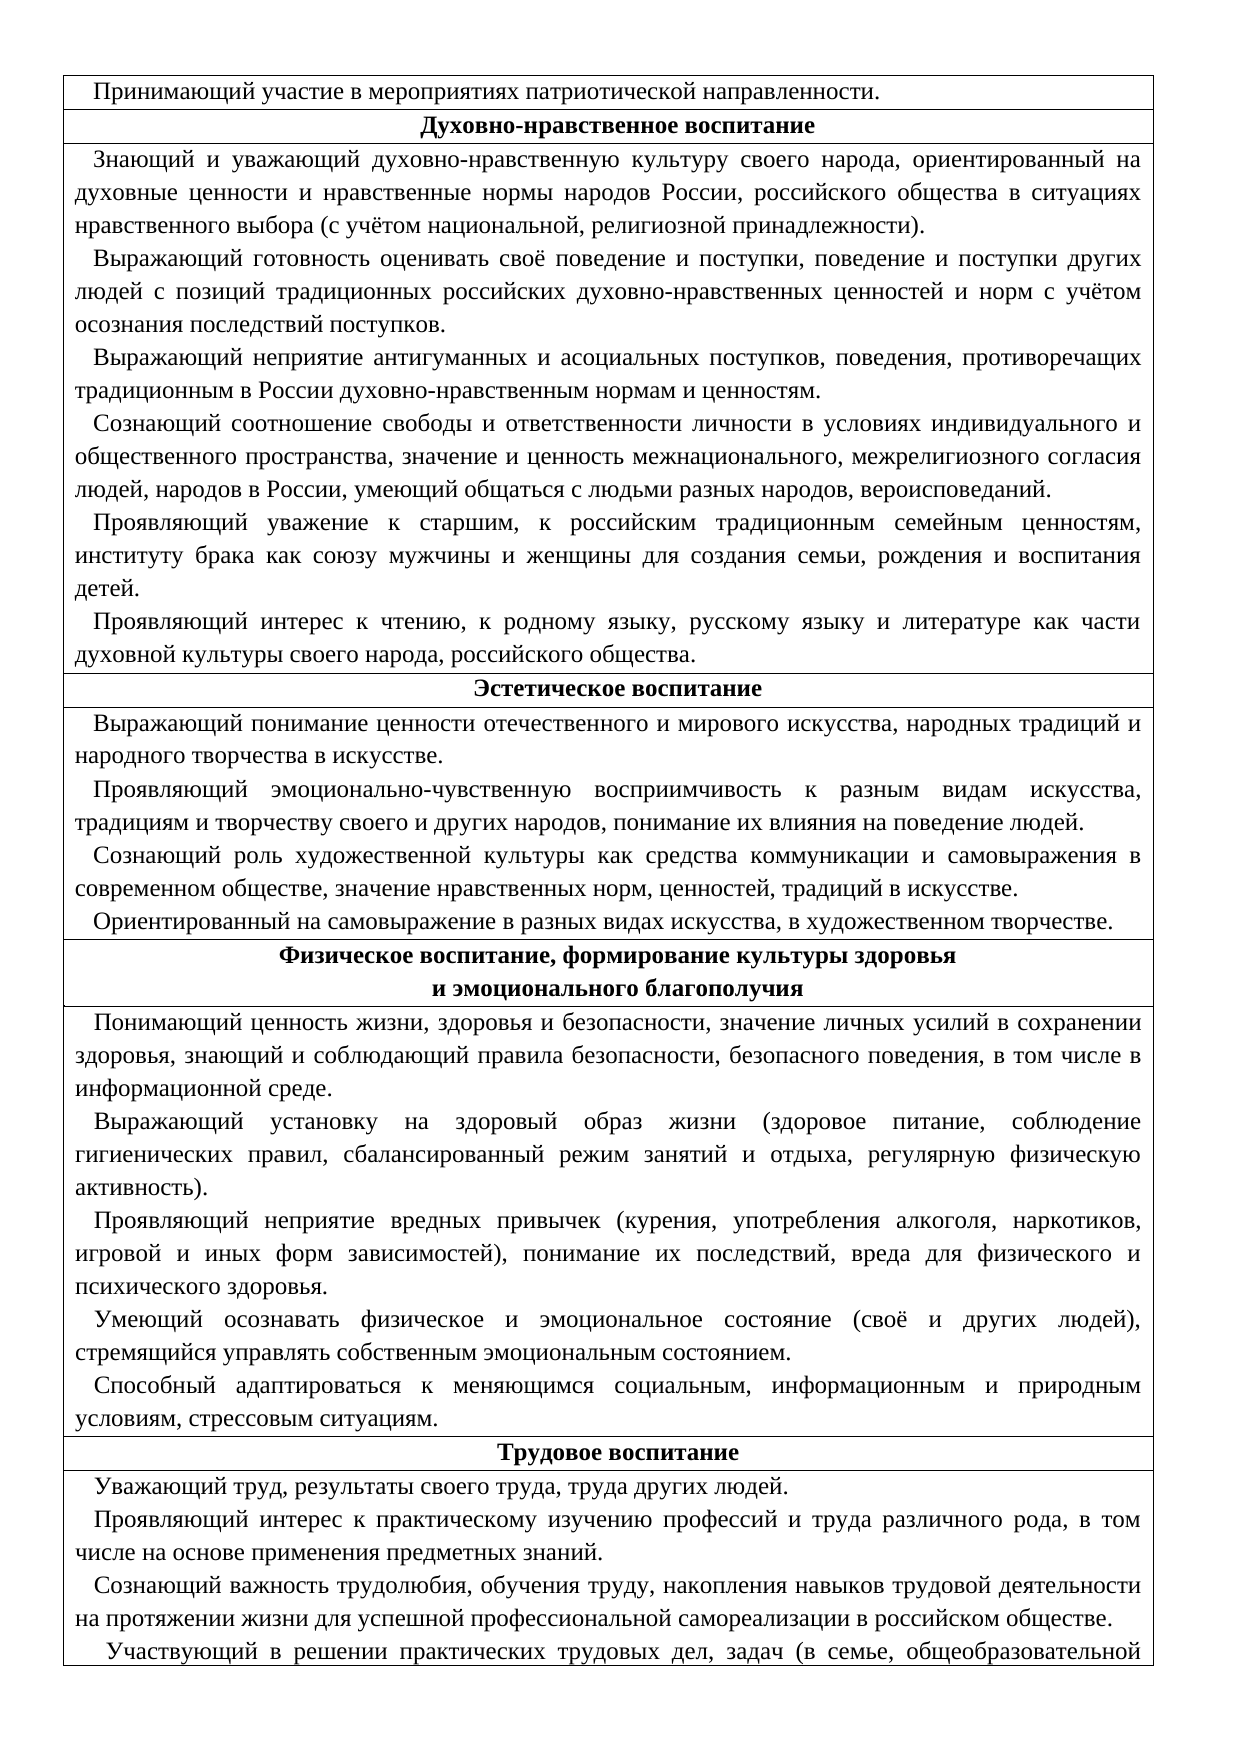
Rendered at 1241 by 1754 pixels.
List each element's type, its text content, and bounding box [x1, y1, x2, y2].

table_cell Физическое воспитание, формирование культуры здоровья и эмоционального благополучия [64, 940, 1153, 1006]
table_cell Духовно-нравственное воспитание [64, 110, 1153, 143]
table_cell Понимающий ценность жизни, здоровья и безопасности, значение личных усилий в сохранении здоровья, знающий и соблюдающий правила безопасности, безопасного поведения, в том числе в информационной среде. Выражающий установку на здоровый образ жизни (здоровое питание, соблюдение гигиенических правил, сбалансированный режим занятий и отдыха, регулярную физическую активность). Проявляющий неприятие вредных привычек (курения, употребления алкоголя, наркотиков, игровой и иных форм зависимостей), понимание их последствий, вреда для физического и психического здоровья. Умеющий осознавать физическое и эмоциональное состояние (своё и других людей), стремящийся управлять собственным эмоциональным состоянием. Способный адаптироваться к меняющимся социальным, информационным и природным условиям, стрессовым ситуациям. [64, 1007, 1153, 1436]
table_cell Эстетическое воспитание [64, 674, 1153, 707]
table_cell Выражающий понимание ценности отечественного и мирового искусства, народных традиций и народного творчества в искусстве. Проявляющий эмоционально-чувственную восприимчивость к разным видам искусства, традициям и творчеству своего и других народов, понимание их влияния на поведение людей. Сознающий роль художественной культуры как средства коммуникации и самовыражения в современном обществе, значение нравственных норм, ценностей, традиций в искусстве. Ориентированный на самовыражение в разных видах искусства, в художественном творчестве. [64, 708, 1153, 939]
table_cell Знающий и уважающий духовно-нравственную культуру своего народа, ориентированный на духовные ценности и нравственные нормы народов России, российского общества в ситуациях нравственного выбора (с учётом национальной, религиозной принадлежности). Выражающий готовность оценивать своё поведение и поступки, поведение и поступки других людей с позиций традиционных российских духовно-нравственных ценностей и норм с учётом осознания последствий поступков. Выражающий неприятие антигуманных и асоциальных поступков, поведения, противоречащих традиционным в России духовно-нравственным нормам и ценностям. Сознающий соотношение свободы и ответственности личности в условиях индивидуального и общественного пространства, значение и ценность межнационального, межрелигиозного согласия людей, народов в России, умеющий общаться с людьми разных народов, вероисповеданий. Проявляющий уважение к старшим, к российским традиционным семейным ценностям, институту брака как союзу мужчины и женщины для создания семьи, рождения и воспитания детей. Проявляющий интерес к чтению, к родному языку, русскому языку и литературе как части духовной культуры своего народа, российского общества. [64, 144, 1153, 672]
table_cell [64, 1471, 1153, 1665]
table_cell Трудовое воспитание [64, 1437, 1153, 1470]
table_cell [64, 76, 1153, 109]
